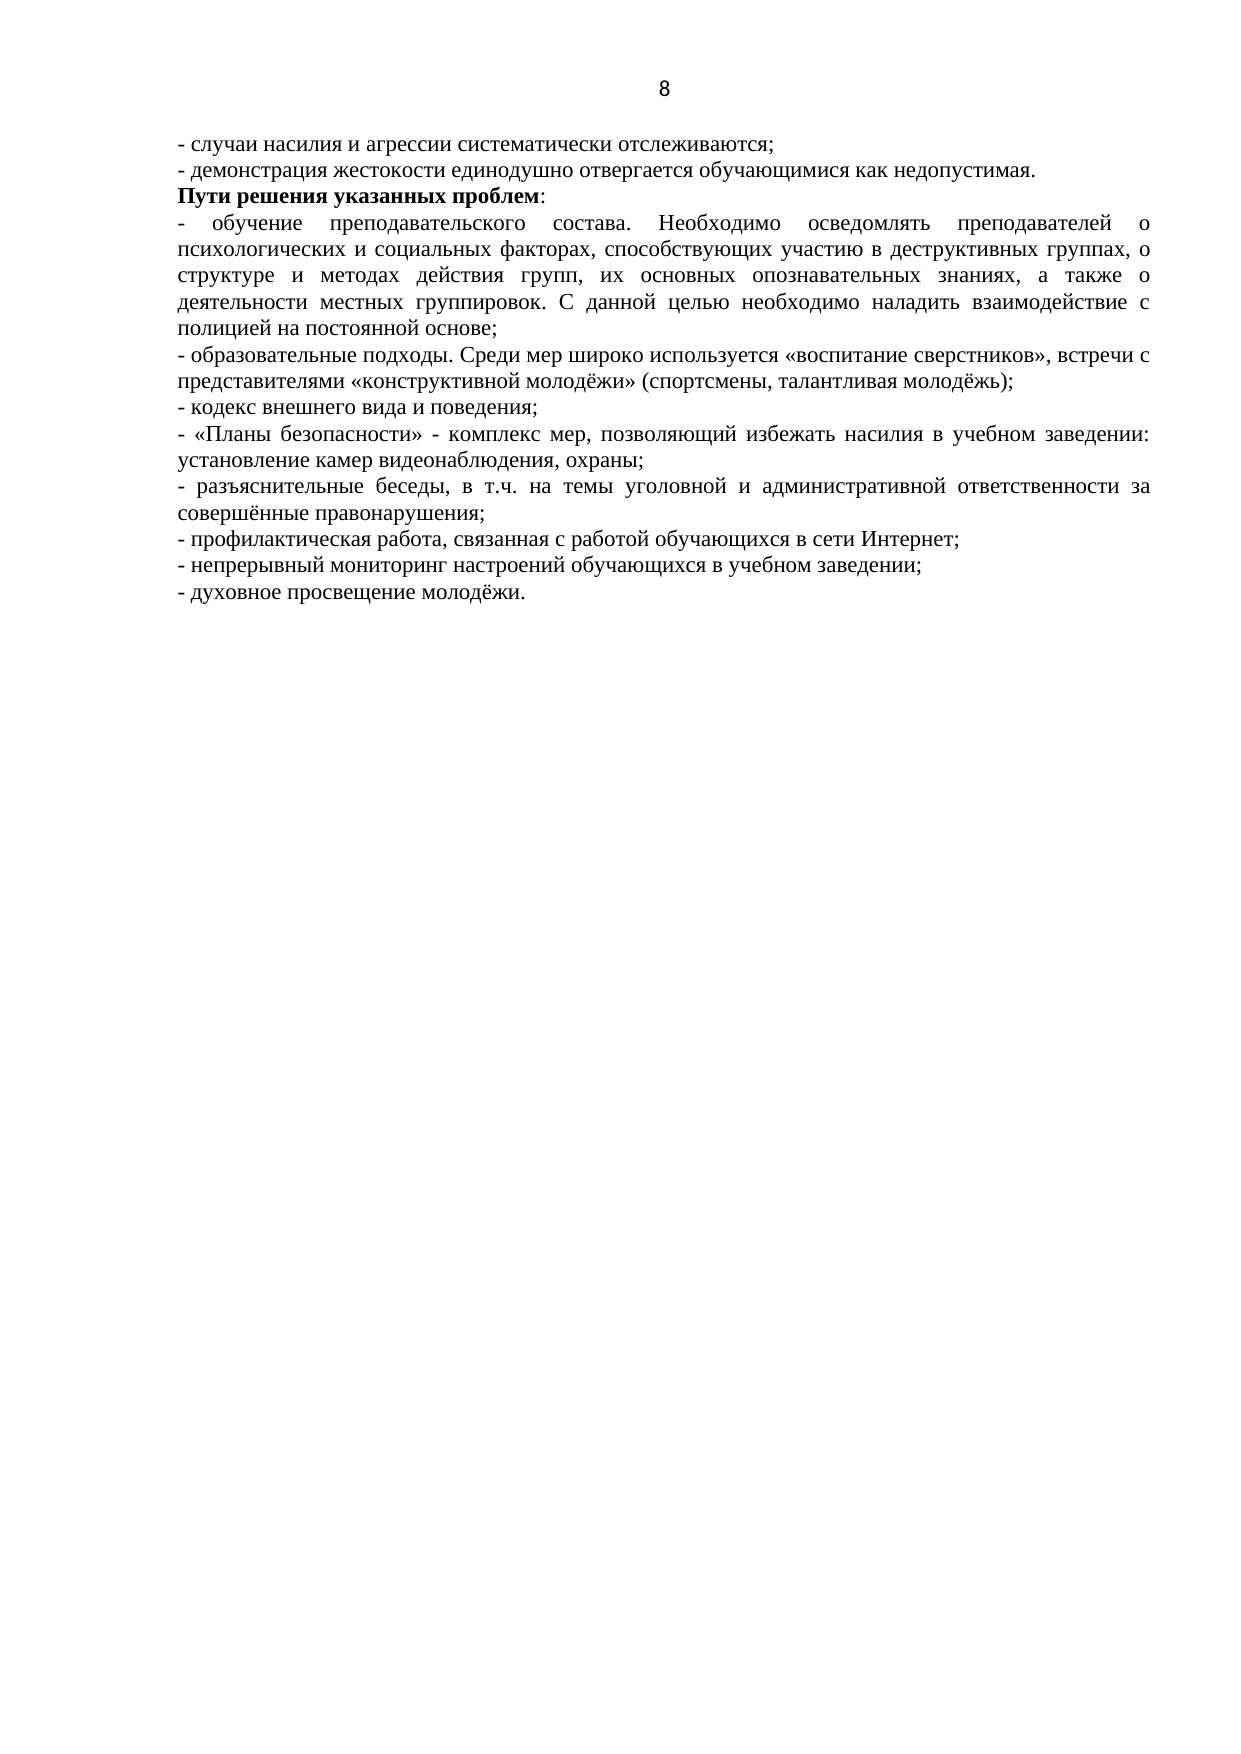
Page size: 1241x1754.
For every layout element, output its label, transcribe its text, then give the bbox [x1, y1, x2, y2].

text - «Планы безопасности» - комплекс мер, позволяющий избежать насилия в учебном заведении: установление камер видеонаблюдения, охраны; [177, 420, 1152, 472]
text - профилактическая работа, связанная с работой обучающихся в сети Интернет; [177, 525, 1152, 551]
text - случаи насилия и агрессии систематически отслеживаются; [177, 130, 1152, 156]
text - демонстрация жестокости единодушно отвергается обучающимися как недопустимая. [177, 156, 1152, 182]
text - разъяснительные беседы, в т.ч. на темы уголовной и административной ответственности за совершённые правонарушения; [177, 472, 1152, 525]
text - обучение преподавательского состава. Необходимо осведомлять преподавателей о психологических и социальных факторах, способствующих участию в деструктивных группах, о структуре и методах действия групп, их основных опознавательных знаниях, а также о деятельности местных группировок. С данной целью необходимо наладить взаимодействие с полицией на постоянной основе; [177, 209, 1152, 341]
text - образовательные подходы. Среди мер широко используется «воспитание сверстников», встречи с представителями «конструктивной молодёжи» (спортсмены, талантливая молодёжь); [177, 341, 1152, 393]
text - непрерывный мониторинг настроений обучающихся в учебном заведении; [177, 551, 1152, 578]
text Пути решения указанных проблем: [177, 182, 1152, 209]
text - кодекс внешнего вида и поведения; [177, 393, 1152, 420]
text - духовное просвещение молодёжи. [177, 578, 1152, 604]
